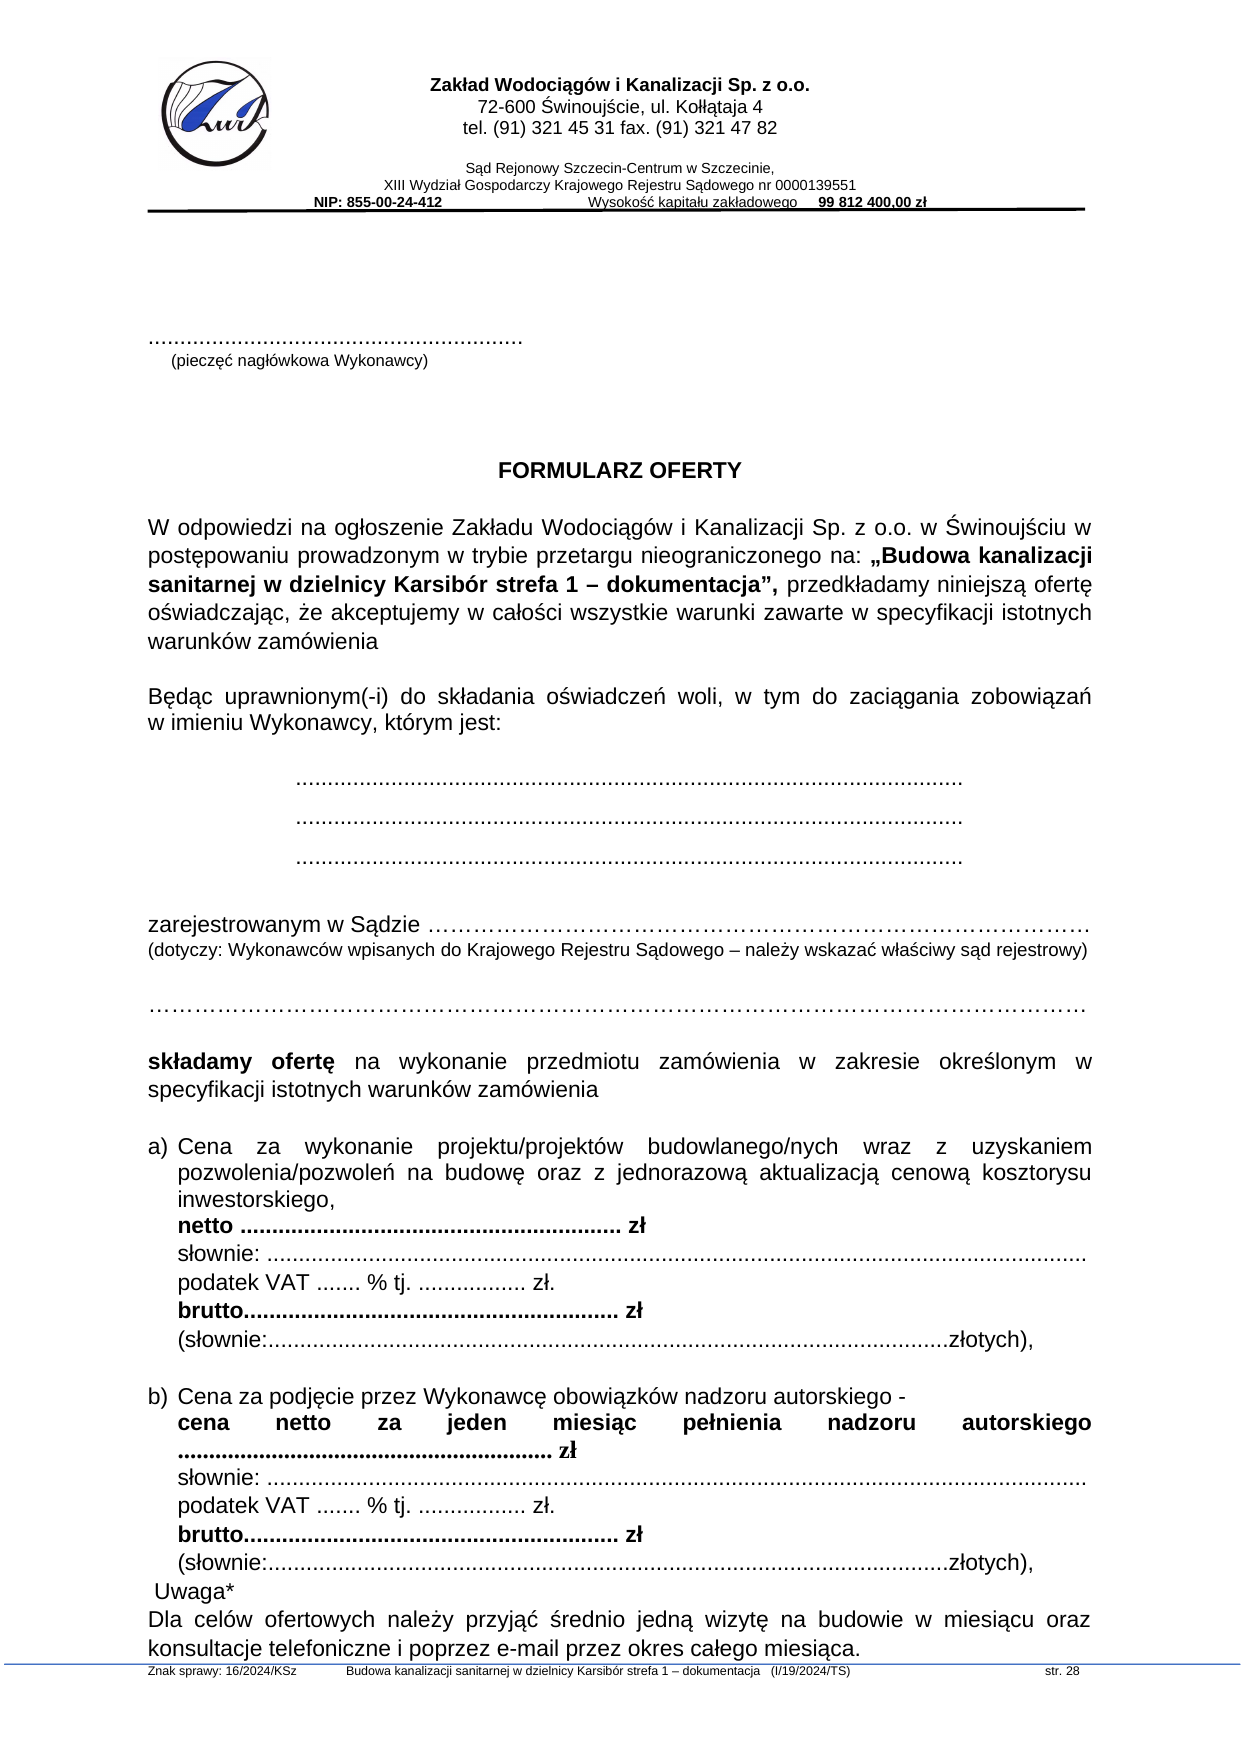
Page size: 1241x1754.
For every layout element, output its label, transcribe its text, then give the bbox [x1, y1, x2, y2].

list Cena za podjęcie przez Wykonawcę obowiązków nadzoru autorskiego - [148, 1383, 1092, 1409]
text podatek VAT ....... % tj. ................. zł. [177, 1269, 1092, 1295]
text FORMULARZ OFERTY [148, 457, 1092, 483]
text podatek VAT ....... % tj. ................. zł. [177, 1492, 1092, 1519]
text ......................................................................................................... [148, 764, 1092, 790]
text ......................................................................................................... [148, 843, 1092, 869]
list Cena za wykonanie projektu/projektów budowlanego/nych wraz z uzyskaniem pozwolenia/pozwoleń na budowę oraz z jednorazową aktualizacją cenową kosztorysu inwestorskiego, [148, 1133, 1092, 1212]
text …………………………………………………………………………………………………………… [148, 991, 1092, 1017]
text netto ............................................................ zł [177, 1212, 1092, 1238]
picture [158, 57, 272, 171]
text brutto........................................................... zł [177, 1521, 1092, 1547]
text brutto........................................................... zł [177, 1297, 1092, 1324]
text składamy ofertę na wykonanie przedmiotu zamówienia w zakresie określonym w specyfikacji istotnych warunków zamówienia [148, 1048, 1092, 1102]
text Dla celów ofertowych należy przyjąć średnio jedną wizytę na budowie w miesiącu oraz konsultacje telefoniczne i poprzez e-mail przez okres całego miesiąca. [148, 1606, 1092, 1661]
text słownie: ................................................................................................................................. [177, 1464, 1092, 1490]
list cena netto za jeden miesiąc pełnienia nadzoru autorskiego ............................................................ zł [177, 1409, 1092, 1464]
text Uwaga* [148, 1578, 1092, 1604]
text (dotyczy: Wykonawców wpisanych do Krajowego Rejestru Sądowego – należy wskazać właściwy sąd rejestrowy) [148, 939, 1092, 961]
text (słownie:...........................................................................................................złotych), [177, 1326, 1092, 1352]
text W odpowiedzi na ogłoszenie Zakładu Wodociągów i Kanalizacji Sp. z o.o. w Świnoujściu w postępowaniu prowadzonym w trybie przetargu nieograniczonego na: „Budowa kanalizacji sanitarnej w dzielnicy Karsibór strefa 1 – dokumentacja”, przedkładamy niniejszą ofertę oświadczając, że akceptujemy w całości wszystkie warunki zawarte w specyfikacji istotnych warunków zamówienia [148, 514, 1092, 654]
text ........................................................... [148, 323, 1092, 349]
text (słownie:...........................................................................................................złotych), [177, 1549, 1092, 1576]
subtitle Będąc uprawnionym(-i) do składania oświadczeń woli, w tym do zaciągania zobowiązań w imieniu Wykonawcy, którym jest: [148, 683, 1092, 735]
text ......................................................................................................... [148, 803, 1092, 829]
text zarejestrowanym w Sądzie …………………………………………………………………………… [148, 911, 1092, 937]
text (pieczęć nagłówkowa Wykonawcy) [148, 351, 1092, 370]
text słownie: ................................................................................................................................. [177, 1240, 1092, 1267]
